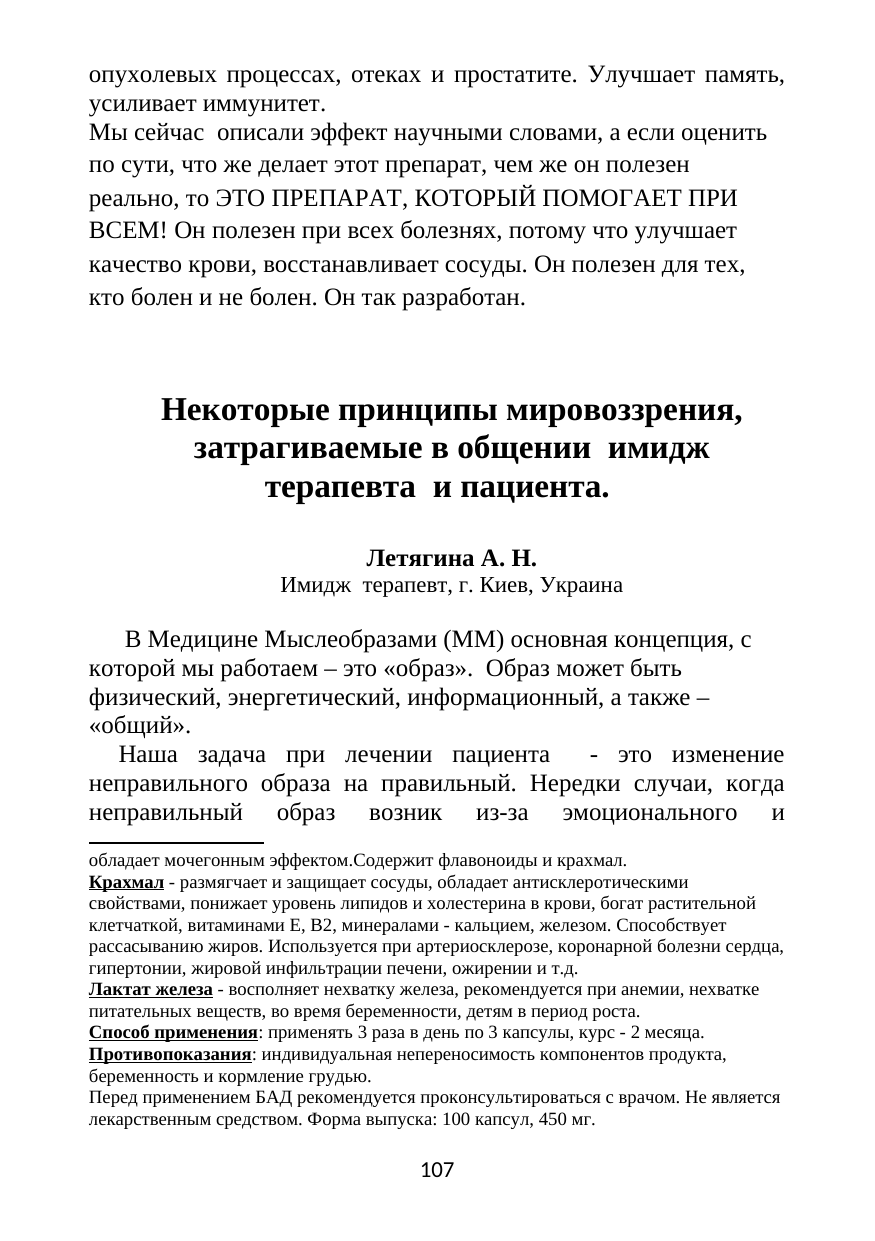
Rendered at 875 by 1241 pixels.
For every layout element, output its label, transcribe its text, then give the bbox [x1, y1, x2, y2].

text Летягина А. Н. [89, 543, 785, 571]
text В Медицине Мыслеобразами (ММ) основная концепция, с которой мы работаем – это «образ». Образ может быть физический, энергетический, информационный, а также – «общий». [89, 624, 785, 739]
text Некоторые принципы мировоззрения, [89, 389, 785, 428]
text Мы сейчас описали эффект научными словами, а если оценить по сути, что же делает этот препарат, чем же он полезен реально, то ЭТО ПРЕПАРАТ, КОТОРЫЙ ПОМОГАЕТ ПРИ ВСЕМ! Он полезен при всех болезнях, потому что улучшает качество крови, восстанавливает сосуды. Он полезен для тех, кто болен и не болен. Он так разработан. [89, 117, 785, 310]
text затрагиваемые в общении имидж терапевта и пациента. [89, 428, 785, 504]
text Препарат «Живой огонь» восстанавливает состав и свойства крови, улучшает ее качество и текучесть, уменьшает боли при неинфекционном воспалении суставов, грыжах позвоночника, помогает при аутоиммунных заболеваниях, опухолевых процессах, отеках и простатите. Улучшает память, усиливает иммунитет. [89, 59, 785, 117]
text Имидж терапевт, г. Киев, Украина [89, 571, 785, 598]
text Наша задача при лечении пациента - это изменение неправильного образа на правильный. Нередки случаи, когда неправильный образ возник из-за эмоционального и психического состояния человека. Неправильное мышление создает сначала неправильный образ, а потом и заболевание. Эмоции, которые беспокоят человека и причиняют ему вред, часто возникают при взаимодействии с другими людьми и формами жизни. [89, 739, 785, 825]
